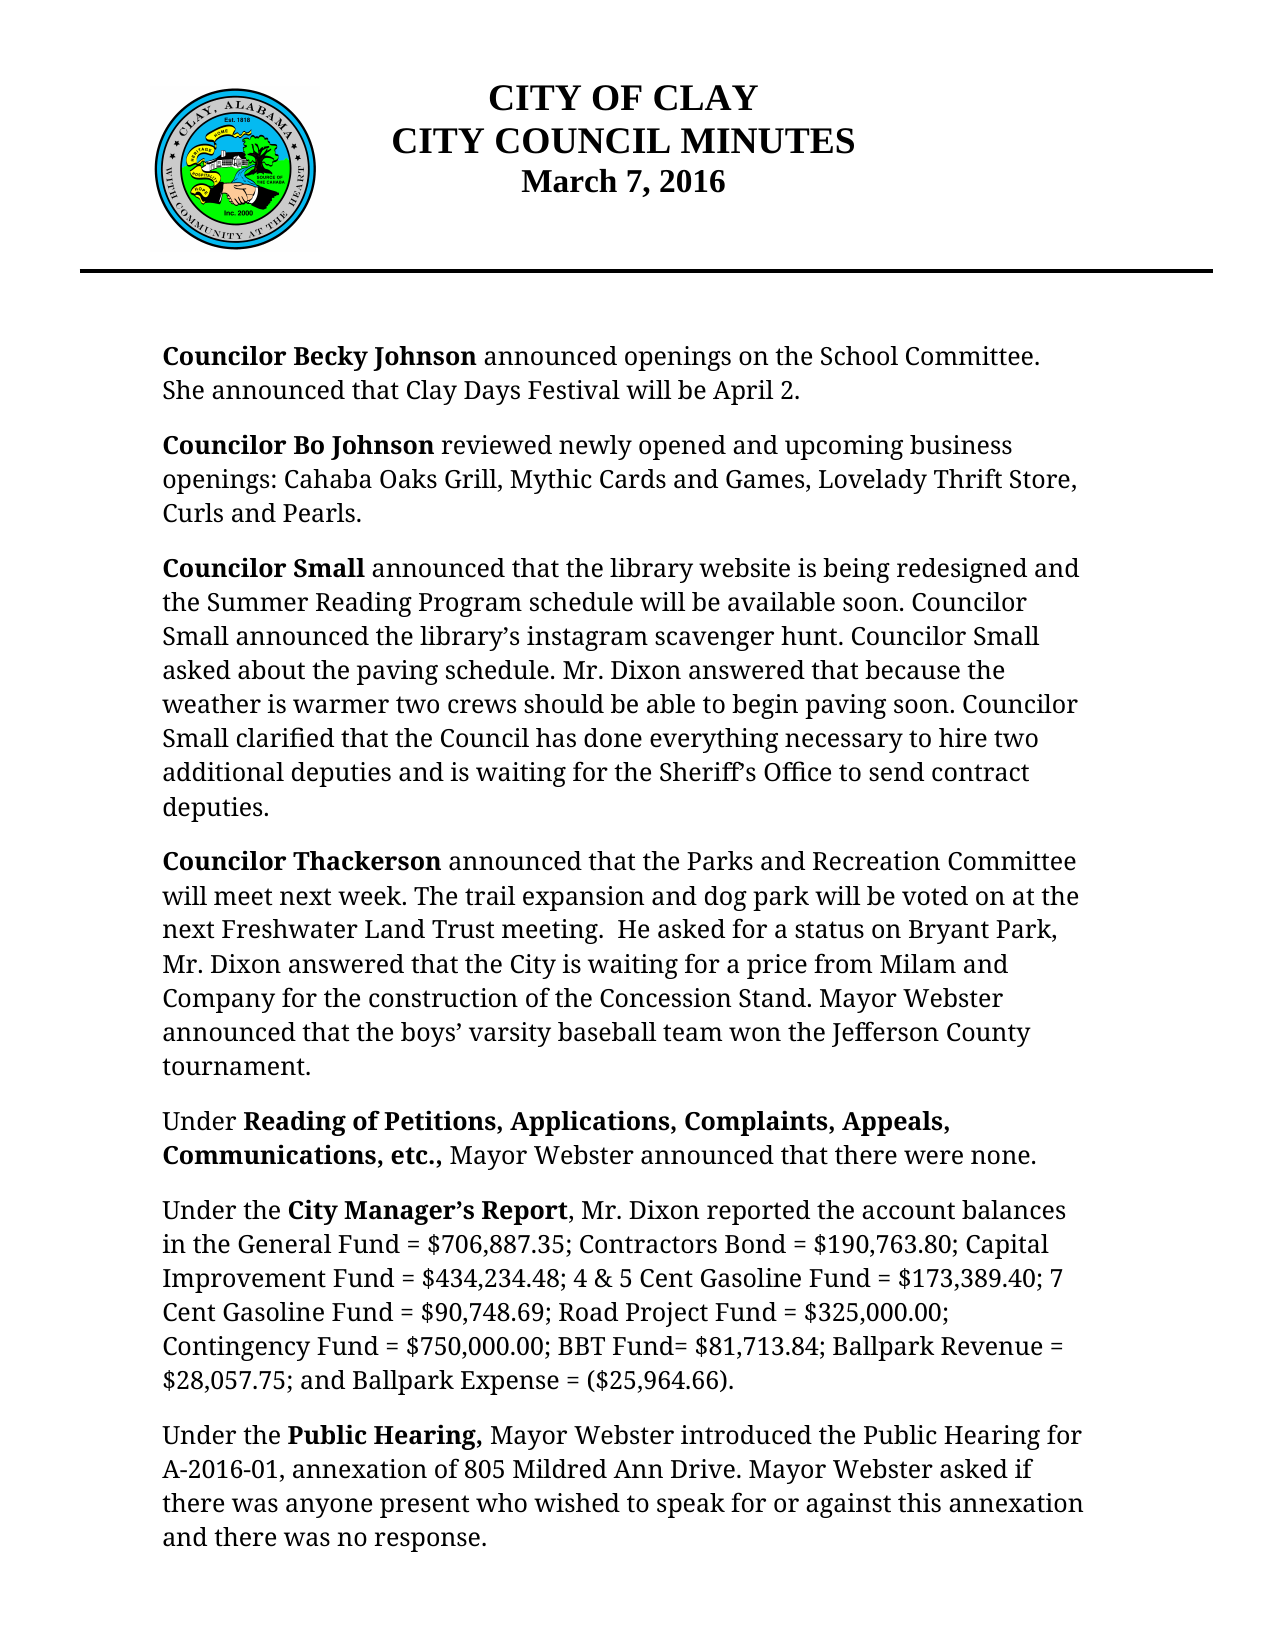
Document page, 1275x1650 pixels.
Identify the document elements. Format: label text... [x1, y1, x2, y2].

text Under Reading of Petitions, Applications, Complaints, Appeals, Communications, etc., Mayor Webster announced that there were none. [162, 1103, 1084, 1171]
text Councilor Bo Johnson reviewed newly opened and upcoming business openings: Cahaba Oaks Grill, Mythic Cards and Games, Lovelady Thrift Store, Curls and Pearls. [162, 428, 1084, 530]
text Under the City Manager’s Report, Mr. Dixon reported the account balances in the General Fund = $706,887.35; Contractors Bond = $190,763.80; Capital Improvement Fund = $434,234.48; 4 & 5 Cent Gasoline Fund = $173,389.40; 7 Cent Gasoline Fund = $90,748.69; Road Project Fund = $325,000.00; Contingency Fund = $750,000.00; BBT Fund= $81,713.84; Ballpark Revenue = $28,057.75; and Ballpark Expense = ($25,964.66). [162, 1192, 1084, 1397]
text Councilor Small announced that the library website is being redesigned and the Summer Reading Program schedule will be available soon. Councilor Small announced the library’s instagram scavenger hunt. Councilor Small asked about the paving schedule. Mr. Dixon answered that because the weather is warmer two crews should be able to begin paving soon. Councilor Small clarified that the Council has done everything necessary to hire two additional deputies and is waiting for the Sheriff’s Office to send contract deputies. [162, 551, 1084, 823]
text Councilor Thackerson announced that the Parks and Recreation Committee will meet next week. The trail expansion and dog park will be voted on at the next Freshwater Land Trust meeting. He asked for a status on Bryant Park, Mr. Dixon answered that the City is waiting for a price from Milam and Company for the construction of the Concession Stand. Mayor Webster announced that the boys’ varsity baseball team won the Jefferson County tournament. [162, 844, 1084, 1082]
text Under the Public Hearing, Mayor Webster introduced the Public Hearing for A-2016-01, annexation of 805 Mildred Ann Drive. Mayor Webster asked if there was anyone present who wished to speak for or against this annexation and there was no response. [162, 1417, 1084, 1554]
picture [150, 86, 320, 252]
text Councilor Becky Johnson announced openings on the School Committee. She announced that Clay Days Festival will be April 2. [162, 339, 1084, 407]
